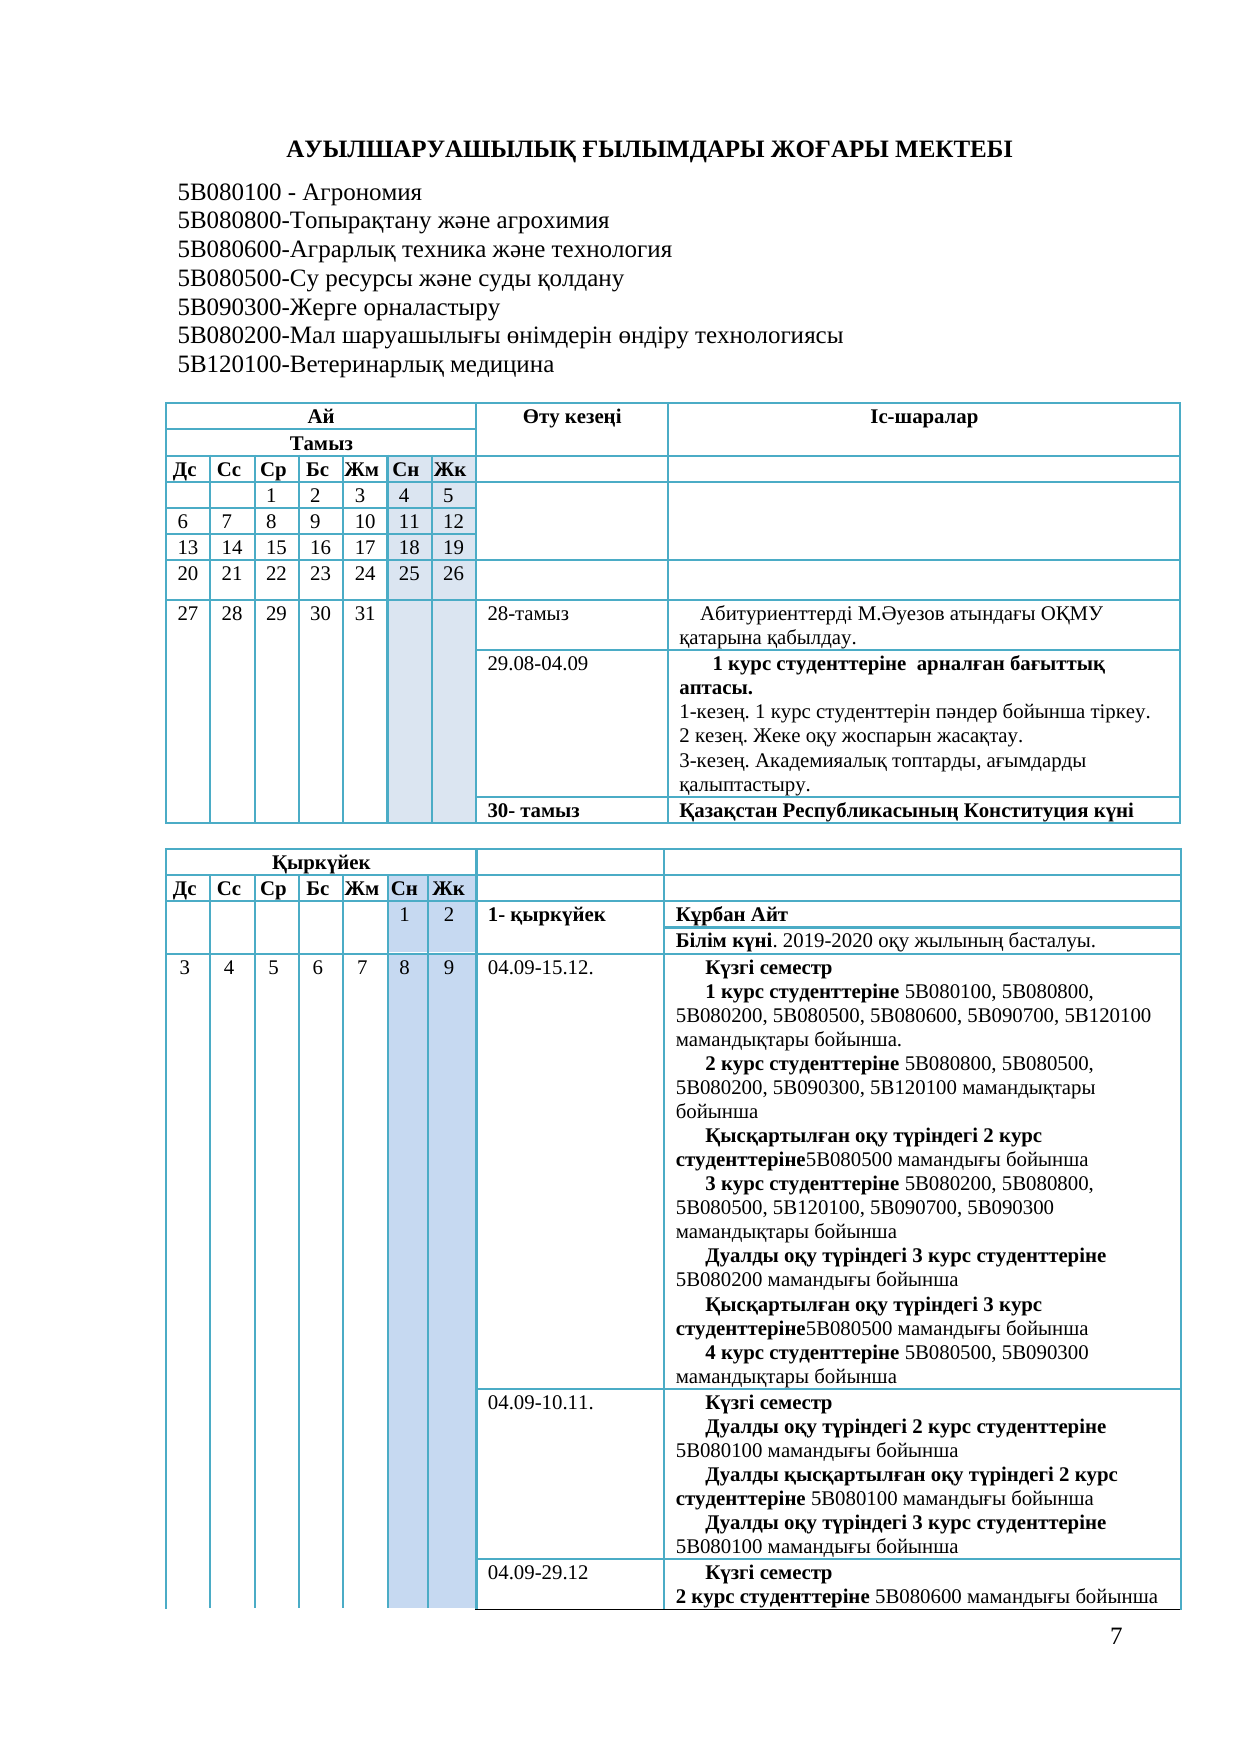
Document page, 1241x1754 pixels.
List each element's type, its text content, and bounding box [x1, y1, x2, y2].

table_cell 1- қыркүйек [478, 902, 663, 952]
table_cell 26 [433, 561, 475, 599]
table_cell 1 [256, 483, 298, 507]
text 5В120100-Ветеринарлық медицина [177, 349, 1122, 378]
table_cell Дс [167, 876, 209, 900]
text 5В080200-Мал шаруашылығы өнімдерін өндіру технологиясы [177, 321, 1122, 349]
table_cell 23 [300, 561, 342, 599]
table_cell 22 [256, 561, 298, 599]
table_cell Жм [344, 876, 387, 900]
table_cell Күзгі семестр 1 курс студенттеріне 5В080100, 5В080800, 5В080200, 5В080500, 5В080600, 5В090700, 5В120100 мамандықтары бойынша. 2 курс студенттеріне 5В080800, 5В080500, 5В080200, 5В090300, 5В120100 мамандықтары бойынша Қысқартылған оқу түріндегі 2 курс студенттеріне5В080500 мамандығы бойынша 3 курс студенттеріне 5В080200, 5В080800, 5В080500, 5В120100, 5В090700, 5В090300 мамандықтары бойынша Дуалды оқу түріндегі 3 курс студенттеріне 5В080200 мамандығы бойынша Қысқартылған оқу түріндегі 3 курс студенттеріне5В080500 мамандығы бойынша 4 курс студенттеріне 5В080500, 5В090300 мамандықтары бойынша [665, 955, 1180, 1388]
table_cell 29 [256, 601, 298, 822]
subtitle 5В080100 - Агрономия [177, 177, 1122, 206]
table_cell Сн [389, 457, 431, 481]
table_cell 04.09-15.12. [478, 955, 663, 1388]
table_cell 3 [167, 955, 209, 1608]
table_cell 04.09-29.12 [478, 1560, 663, 1608]
table_cell 2 [300, 483, 342, 507]
table_cell [256, 902, 298, 952]
table_cell 20 [167, 561, 209, 599]
table_cell 7 [344, 955, 387, 1608]
table_cell 12 [433, 509, 475, 533]
table_cell 4 [211, 955, 254, 1608]
table_cell [389, 601, 431, 822]
table_cell [477, 561, 667, 599]
subtitle 5В080500-Су ресурсы және суды қолдану [177, 263, 1122, 292]
table_cell [669, 457, 1179, 481]
table_cell 19 [433, 535, 475, 559]
table_cell 5 [256, 955, 298, 1608]
table_cell 21 [211, 561, 254, 599]
table_cell 28-тамыз [477, 601, 667, 649]
table_cell Жк [433, 457, 475, 481]
table_cell 14 [211, 535, 254, 559]
table_cell Абитуриенттерді М.Әуезов атындағы ОҚМУ қатарына қабылдау. [669, 601, 1179, 649]
table_cell [344, 902, 387, 952]
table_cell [665, 1560, 1180, 1608]
table_cell 30 [300, 601, 342, 822]
table_cell Ср [256, 876, 298, 900]
table_cell Сс [211, 457, 254, 481]
table_cell 8 [389, 955, 427, 1608]
table_cell Тамыз [167, 430, 475, 454]
table_cell 16 [300, 535, 342, 559]
table_cell [433, 601, 475, 822]
table_cell 1 [389, 902, 427, 952]
table_cell 29.08-04.09 [477, 651, 667, 796]
table_cell 27 [167, 601, 209, 822]
table_header Ай [167, 404, 475, 428]
table_cell Қазақстан Республикасының Конституция күні [669, 798, 1179, 822]
table_cell 28 [211, 601, 254, 822]
table_cell 9 [429, 955, 475, 1608]
table_cell 5 [433, 483, 475, 507]
table_cell 31 [344, 601, 386, 822]
table_cell Кұрбан Айт [665, 902, 1180, 926]
table_cell [211, 483, 254, 507]
table_cell Білім күні. 2019-2020 оқу жылының басталуы. [665, 929, 1180, 952]
table_header Іс-шаралар [669, 404, 1179, 454]
table_cell 04.09-10.11. [478, 1390, 663, 1558]
table_cell [669, 561, 1179, 599]
table_cell 17 [344, 535, 386, 559]
table_cell Күзгі семестр Дуалды оқу түріндегі 2 курс студенттеріне 5В080100 мамандығы бойынша Дуалды қысқартылған оқу түріндегі 2 курс студенттеріне 5В080100 мамандығы бойынша Дуалды оқу түріндегі 3 курс студенттеріне 5В080100 мамандығы бойынша [665, 1390, 1180, 1558]
table_cell [477, 483, 667, 559]
table_cell 8 [256, 509, 298, 533]
table_cell [167, 483, 209, 507]
table_cell 1 курс студенттеріне арналған бағыттық аптасы. 1-кезең. 1 курс студенттерін пәндер бойынша тіркеу. 2 кезең. Жеке оқу жоспарын жасақтау. 3-кезең. Академияалық топтарды, ағымдарды қалыптастыру. [669, 651, 1179, 796]
table_cell Сс [211, 876, 254, 900]
table_header Өту кезеңі [477, 404, 667, 454]
table_cell 10 [344, 509, 386, 533]
table_cell 7 [211, 509, 254, 533]
table_header [665, 850, 1180, 874]
table_cell Жм [344, 457, 386, 481]
text 5В090300-Жерге орналастыру [177, 292, 1122, 321]
table_cell 4 [389, 483, 431, 507]
table_cell 3 [344, 483, 386, 507]
table_cell [669, 483, 1179, 559]
table_cell Сн [389, 876, 427, 900]
table_cell 2 [429, 902, 475, 952]
table_cell Бс [300, 876, 342, 900]
table_cell 18 [389, 535, 431, 559]
table_cell [665, 876, 1180, 900]
text АУЫЛШАРУАШЫЛЫҚ ҒЫЛЫМДАРЫ ЖОҒАРЫ МЕКТЕБІ [177, 134, 1122, 162]
table_cell Ср [256, 457, 298, 481]
table_cell Бс [300, 457, 342, 481]
table_header [478, 850, 663, 874]
table_cell [167, 902, 209, 952]
subtitle 5В080800-Топырақтану және агрохимия [177, 206, 1122, 234]
table_cell 30- тамыз [477, 798, 667, 822]
table_cell 9 [300, 509, 342, 533]
table_cell [478, 876, 663, 900]
table_cell 6 [167, 509, 209, 533]
table_cell 11 [389, 509, 431, 533]
table_cell 15 [256, 535, 298, 559]
table_cell [477, 457, 667, 481]
table_cell [300, 902, 342, 952]
table_cell [211, 902, 254, 952]
table_cell 25 [389, 561, 431, 599]
table_cell 6 [300, 955, 342, 1608]
table_cell Жк [429, 876, 475, 900]
table_cell Дс [167, 457, 209, 481]
table_header Қыркүйек [167, 850, 475, 874]
table_cell 24 [344, 561, 386, 599]
table_cell 13 [167, 535, 209, 559]
subtitle 5В080600-Аграрлық техника және технология [177, 234, 1122, 263]
